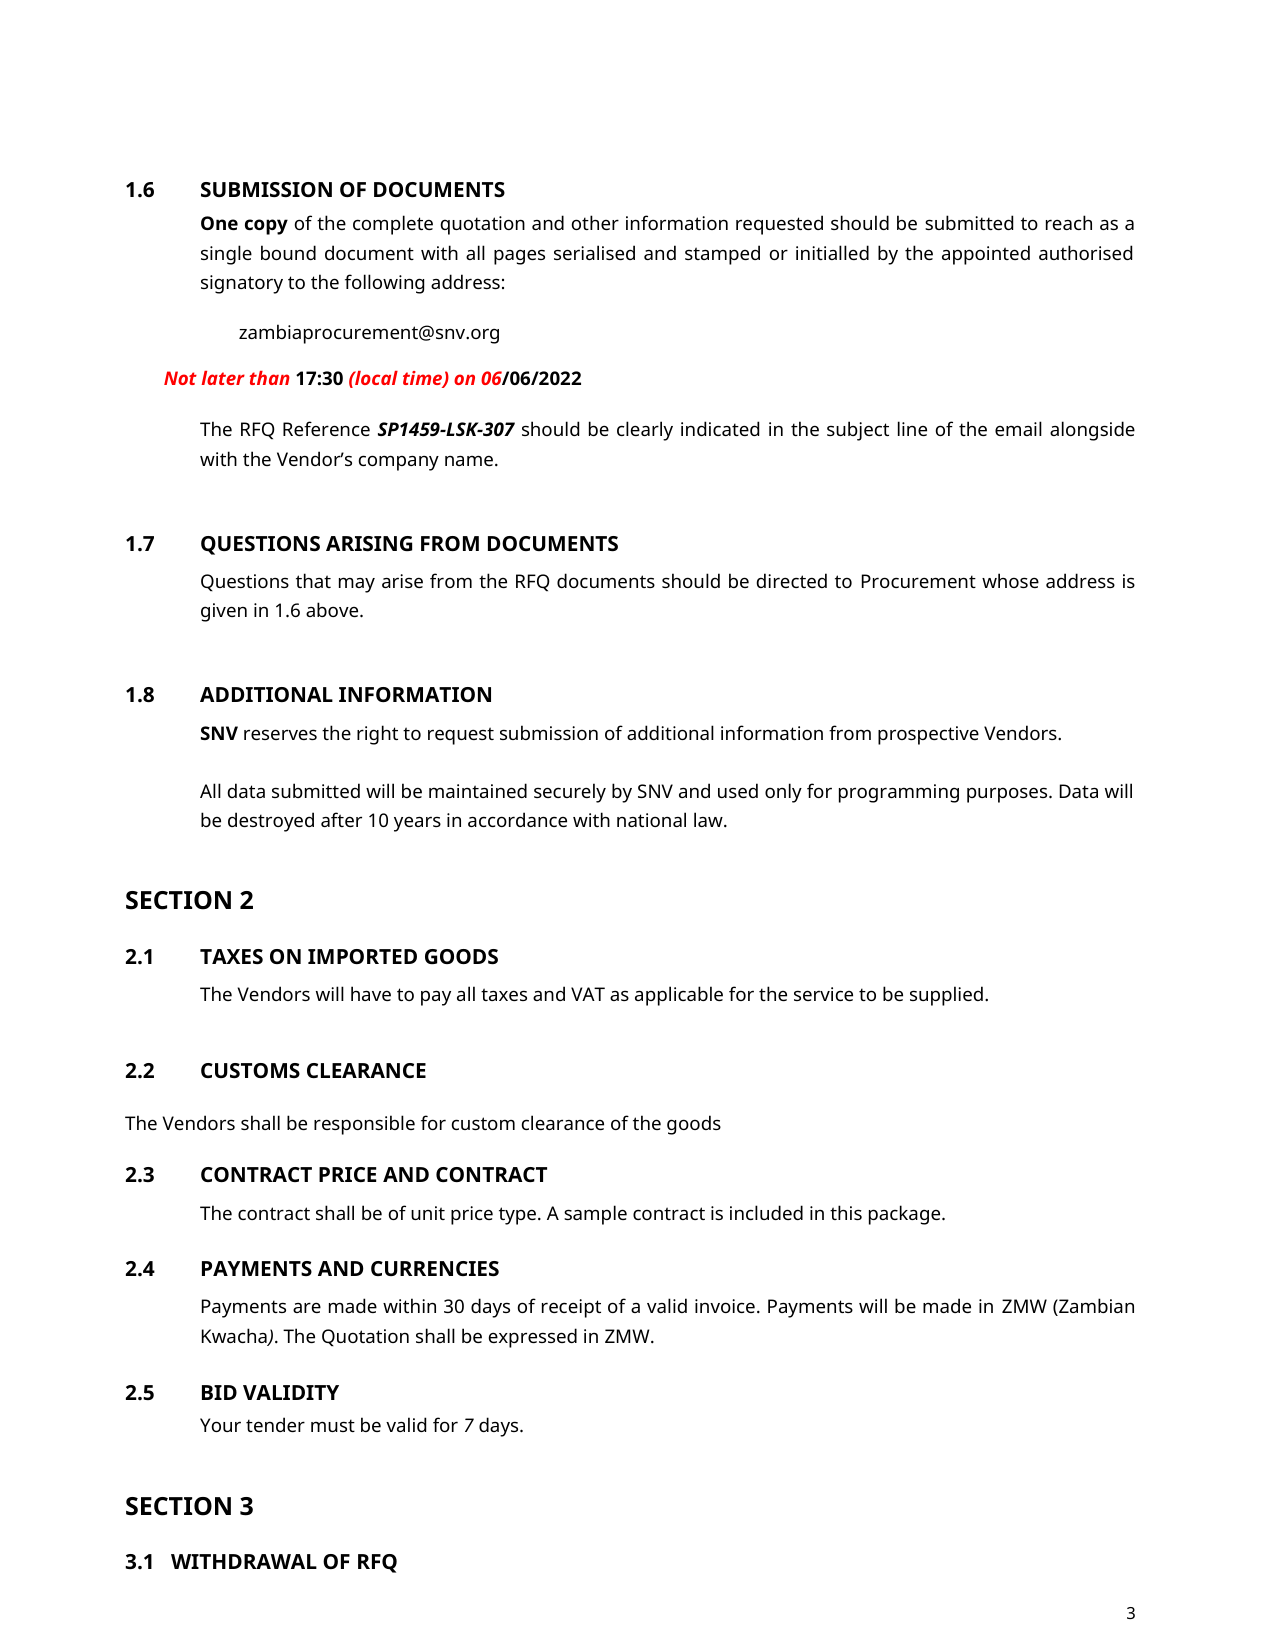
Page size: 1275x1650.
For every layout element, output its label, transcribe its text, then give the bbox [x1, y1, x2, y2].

subtitle SECTION 2 [125, 883, 1135, 917]
text The RFQ Reference SP1459-LSK-307 should be clearly indicated in the subject line of the email alongside with the Vendor’s company name. [200, 417, 1135, 472]
subtitle 1.8 ADDITIONAL INFORMATION [125, 680, 1135, 709]
text Your tender must be valid for 7 days. [200, 1413, 1135, 1438]
subtitle 3.1 WITHDRAWAL OF RFQ [125, 1547, 1135, 1576]
subtitle 1.6 SUBMISSION OF DOCUMENTS [125, 175, 1135, 203]
subtitle The Vendors shall be responsible for custom clearance of the goods [125, 1110, 1135, 1136]
subtitle SECTION 3 [125, 1488, 1135, 1522]
subtitle 2.5 BID VALIDITY [125, 1378, 1135, 1406]
text All data submitted will be maintained securely by SNV and used only for programming purposes. Data will be destroyed after 10 years in accordance with national law. [200, 778, 1135, 833]
subtitle 2.2 CUSTOMS CLEARANCE [125, 1057, 1135, 1085]
text The Vendors will have to pay all taxes and VAT as applicable for the service to be supplied. [200, 981, 1135, 1007]
text Not later than 17:30 (local time) on 06/06/2022 [163, 366, 1135, 391]
subtitle 2.1 TAXES ON IMPORTED GOODS [125, 942, 1135, 970]
text SNV reserves the right to request submission of additional information from prospective Vendors. [200, 720, 1135, 745]
subtitle 2.3 CONTRACT PRICE AND CONTRACT [125, 1161, 1135, 1189]
text Payments are made within 30 days of receipt of a valid invoice. Payments will be made in ZMW (Zambian Kwacha). The Quotation shall be expressed in ZMW. [200, 1294, 1135, 1349]
subtitle 2.4 PAYMENTS AND CURRENCIES [125, 1254, 1135, 1283]
text The contract shall be of unit price type. A sample contract is included in this package. [200, 1200, 1135, 1225]
text One copy of the complete quotation and other information requested should be submitted to reach as a single bound document with all pages serialised and stamped or initialled by the appointed authorised signatory to the following address: [200, 211, 1135, 295]
text Questions that may arise from the RFQ documents should be directed to Procurement whose address is given in 1.6 above. [200, 568, 1135, 623]
subtitle 1.7 QUESTIONS ARISING FROM DOCUMENTS [125, 529, 1135, 557]
text zambiaprocurement@snv.org [238, 319, 1135, 345]
